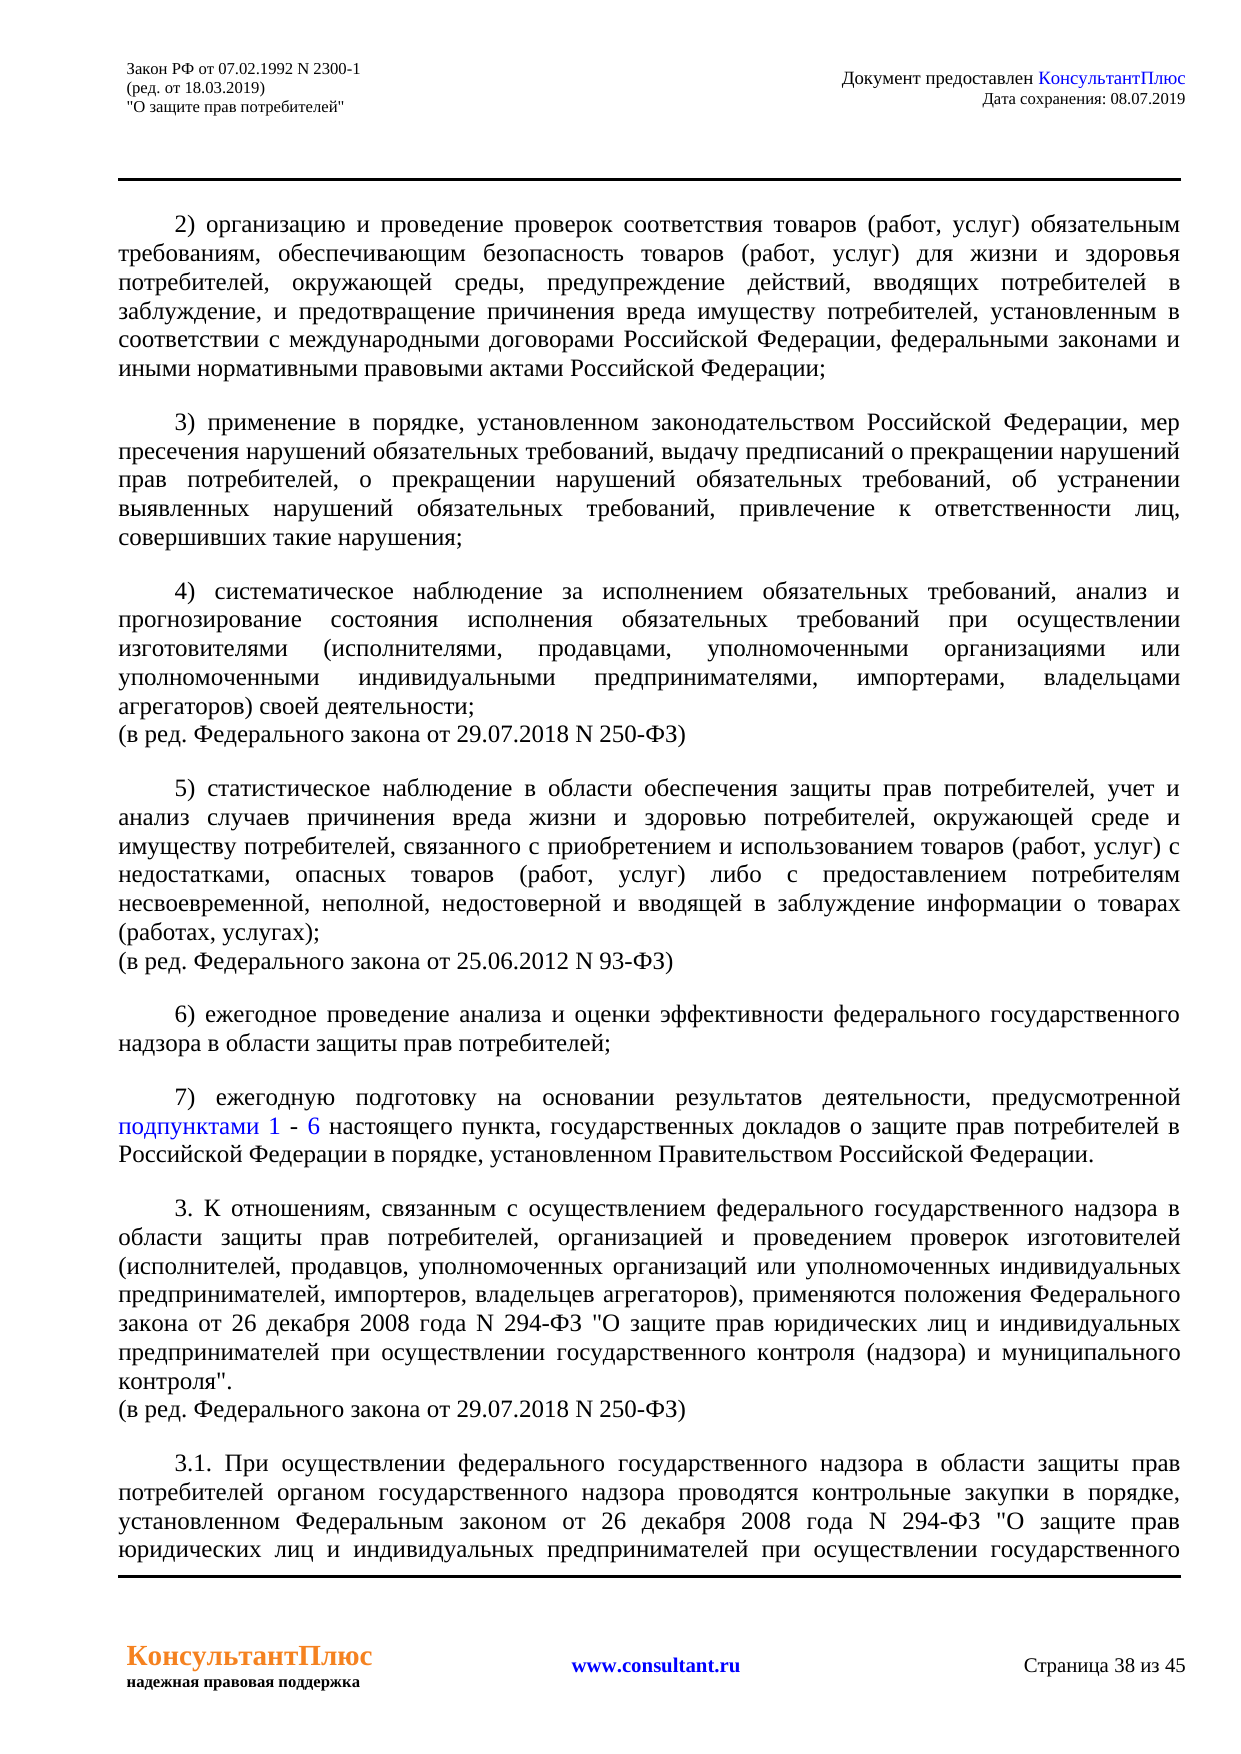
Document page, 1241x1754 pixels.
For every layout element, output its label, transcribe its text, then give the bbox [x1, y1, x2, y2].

text (в ред. Федерального закона от 25.06.2012 N 93-ФЗ) [118, 946, 1181, 974]
text 6) ежегодное проведение анализа и оценки эффективности федерального государственного надзора в области защиты прав потребителей; [118, 999, 1181, 1057]
text (в ред. Федерального закона от 29.07.2018 N 250-ФЗ) [118, 1394, 1181, 1423]
text 4) систематическое наблюдение за исполнением обязательных требований, анализ и прогнозирование состояния исполнения обязательных требований при осуществлении изготовителями (исполнителями, продавцами, уполномоченными организациями или уполномоченными индивидуальными предпринимателями, импортерами, владельцами агрегаторов) своей деятельности; [118, 576, 1181, 719]
text 3) применение в порядке, установленном законодательством Российской Федерации, мер пресечения нарушений обязательных требований, выдачу предписаний о прекращении нарушений прав потребителей, о прекращении нарушений обязательных требований, об устранении выявленных нарушений обязательных требований, привлечение к ответственности лиц, совершивших такие нарушения; [118, 407, 1181, 551]
text 7) ежегодную подготовку на основании результатов деятельности, предусмотренной подпунктами 1 - 6 настоящего пункта, государственных докладов о защите прав потребителей в Российской Федерации в порядке, установленном Правительством Российской Федерации. [118, 1082, 1181, 1168]
text 3. К отношениям, связанным с осуществлением федерального государственного надзора в области защиты прав потребителей, организацией и проведением проверок изготовителей (исполнителей, продавцов, уполномоченных организаций или уполномоченных индивидуальных предпринимателей, импортеров, владельцев агрегаторов), применяются положения Федерального закона от 26 декабря 2008 года N 294-ФЗ "О защите прав юридических лиц и индивидуальных предпринимателей при осуществлении государственного контроля (надзора) и муниципального контроля". [118, 1193, 1181, 1394]
text 2) организацию и проведение проверок соответствия товаров (работ, услуг) обязательным требованиям, обеспечивающим безопасность товаров (работ, услуг) для жизни и здоровья потребителей, окружающей среды, предупреждение действий, вводящих потребителей в заблуждение, и предотвращение причинения вреда имуществу потребителей, установленным в соответствии с международными договорами Российской Федерации, федеральными законами и иными нормативными правовыми актами Российской Федерации; [118, 209, 1181, 382]
text 5) статистическое наблюдение в области обеспечения защиты прав потребителей, учет и анализ случаев причинения вреда жизни и здоровью потребителей, окружающей среде и имуществу потребителей, связанного с приобретением и использованием товаров (работ, услуг) с недостатками, опасных товаров (работ, услуг) либо с предоставлением потребителям несвоевременной, неполной, недостоверной и вводящей в заблуждение информации о товарах (работах, услугах); [118, 773, 1181, 946]
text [118, 1448, 1181, 1563]
text (в ред. Федерального закона от 29.07.2018 N 250-ФЗ) [118, 719, 1181, 748]
